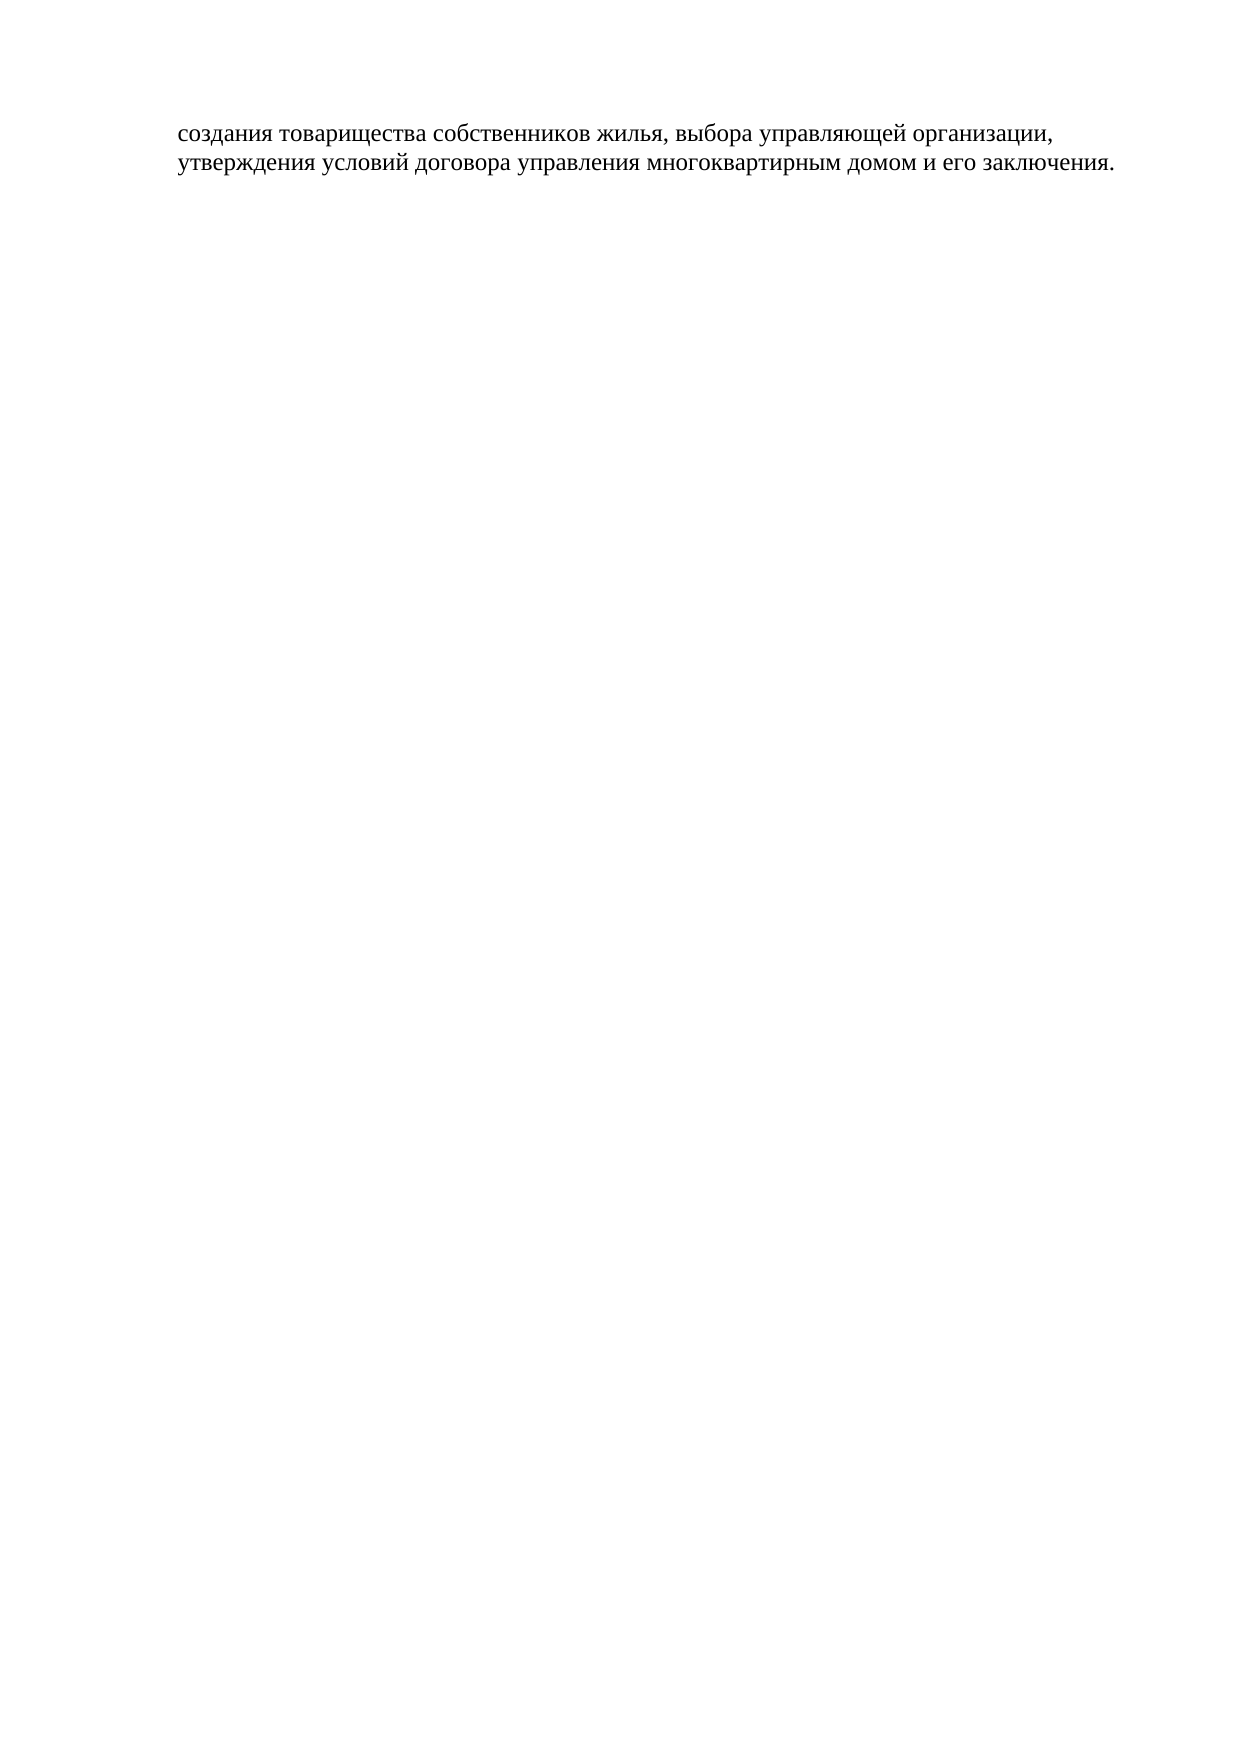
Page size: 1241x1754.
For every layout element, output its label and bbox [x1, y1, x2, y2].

text [177, 118, 1152, 176]
